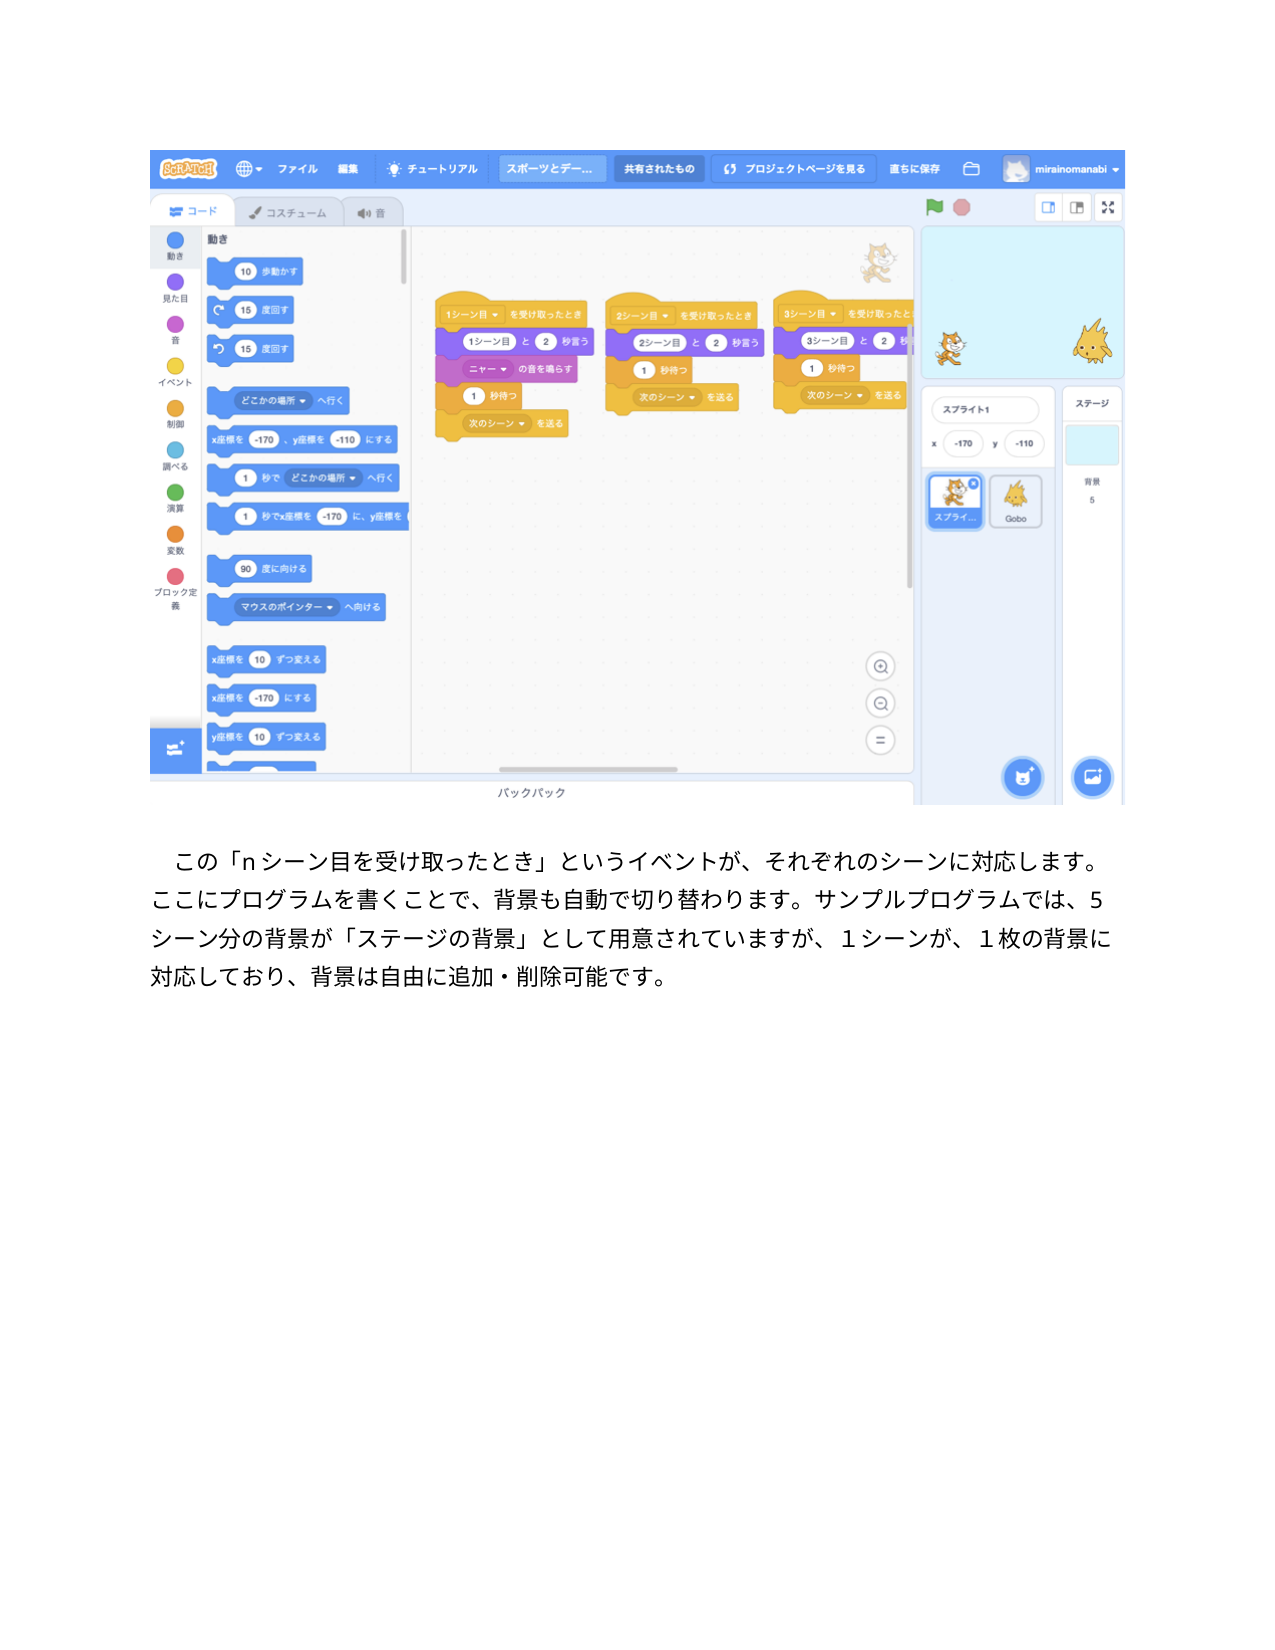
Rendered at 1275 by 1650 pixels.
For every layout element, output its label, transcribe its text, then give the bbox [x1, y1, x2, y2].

picture [150, 150, 1125, 805]
text この「nシーン目を受け取ったとき」というイベントが、それぞれのシーンに対応します。ここにプログラムを書くことで、背景も自動で切り替わります。サンプルプログラムでは、5シーン分の背景が「ステージの背景」として用意されていますが、１シーンが、１枚の背景に対応しており、背景は自由に追加・削除可能です。 [150, 844, 1125, 992]
